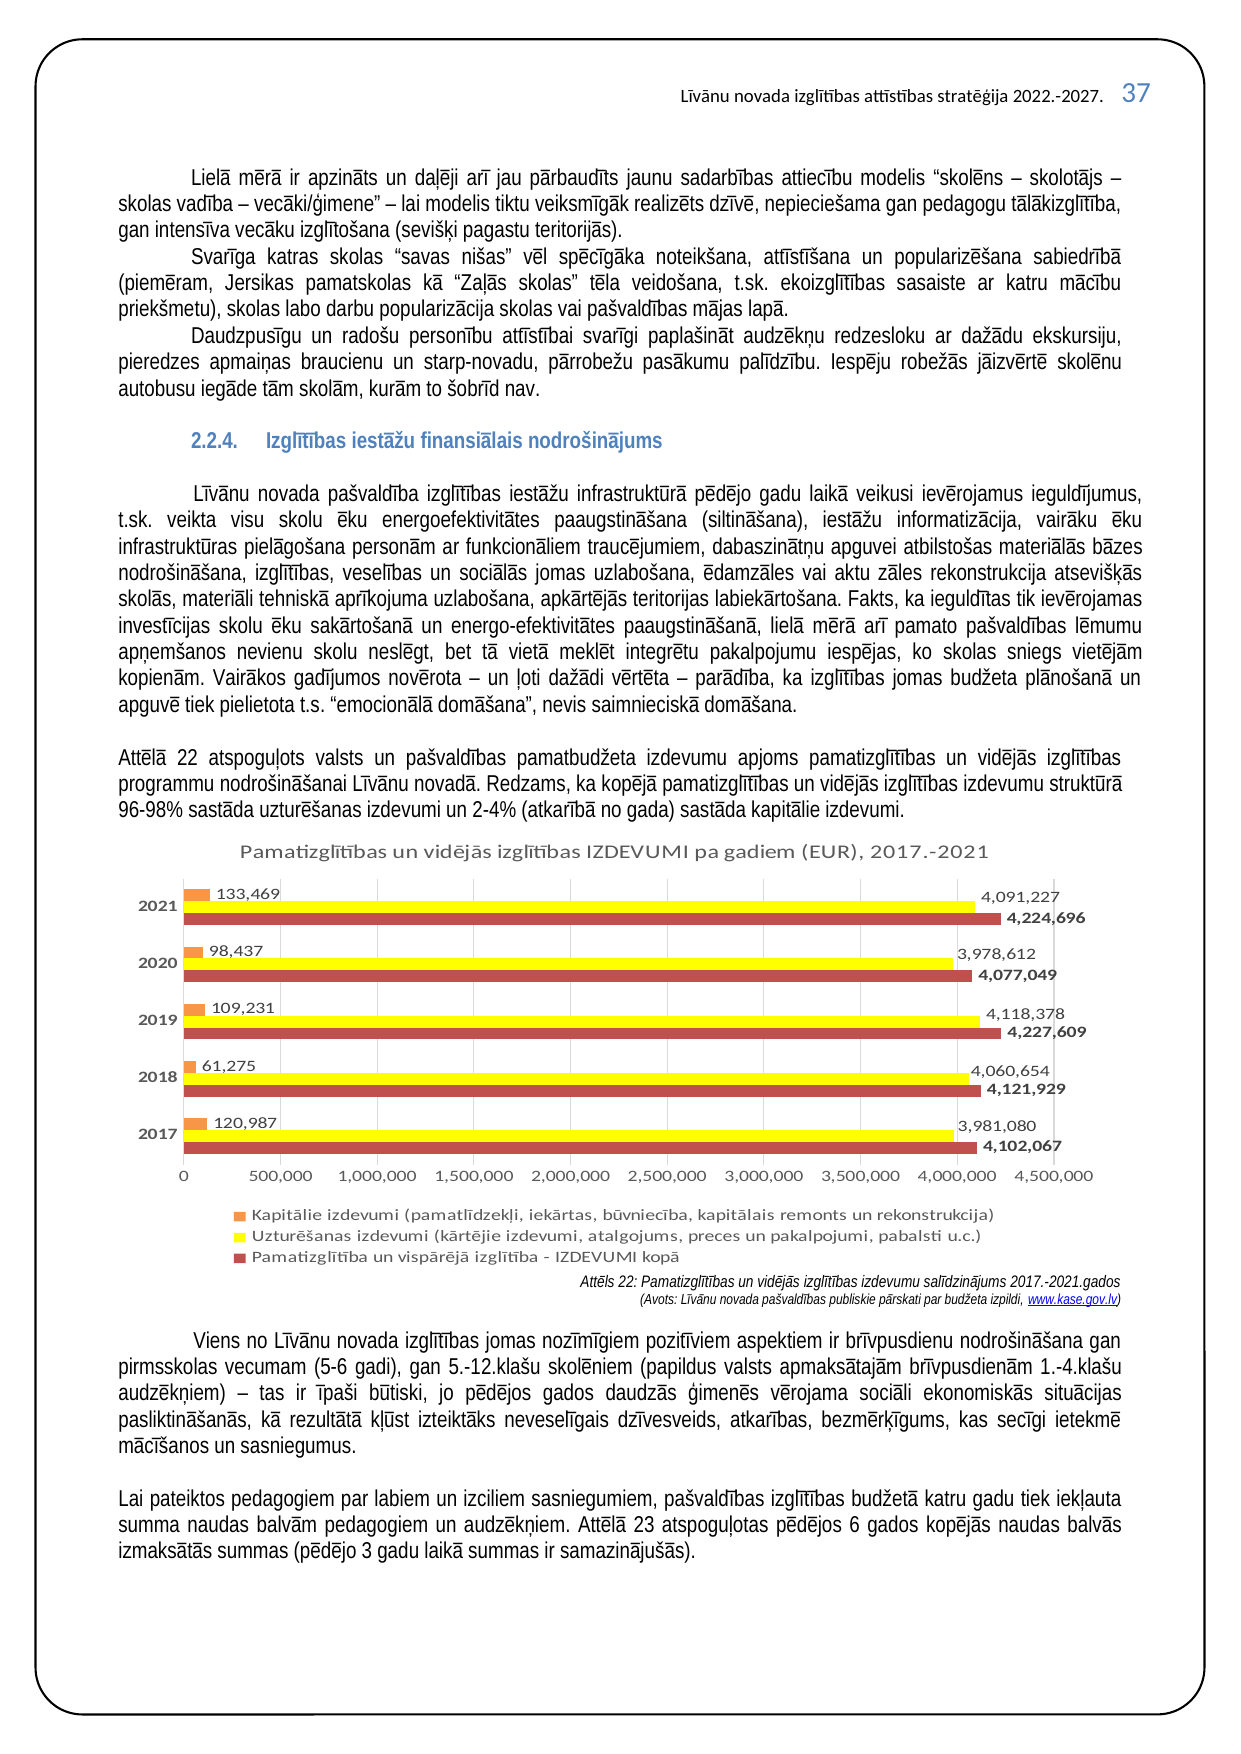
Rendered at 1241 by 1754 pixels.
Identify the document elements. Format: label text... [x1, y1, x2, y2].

list Izglītības iestāžu finansiālais nodrošinājums [191, 427, 1143, 453]
text Viens no Līvānu novada izglītības jomas nozīmīgiem pozitīviem aspektiem ir brīvpusdienu nodrošināšana gan pirmsskolas vecumam (5-6 gadi), gan 5.-12.klašu skolēniem (papildus valsts apmaksātajām brīvpusdienām 1.-4.klašu audzēkņiem) – tas ir īpaši būtiski, jo pēdējos gados daudzās ģimenēs vērojama sociāli ekonomiskās situācijas pasliktināšanās, kā rezultātā kļūst izteiktāks neveselīgais dzīvesveids, atkarības, bezmērķīgums, kas secīgi ietekmē mācīšanos un sasniegumus. [118, 1327, 1122, 1458]
text Svarīga katras skolas “savas nišas” vēl spēcīgāka noteikšana, attīstīšana un popularizēšana sabiedrībā (piemēram, Jersikas pamatskolas kā “Zaļās skolas” tēla veidošana, t.sk. ekoizglītības sasaiste ar katru mācību priekšmetu), skolas labo darbu popularizācija skolas vai pašvaldības mājas lapā. [118, 243, 1122, 322]
text (Avots: Līvānu novada pašvaldības publiskie pārskati par budžeta izpildi, www.kase.gov.lv) [118, 1291, 1122, 1307]
text Lai pateiktos pedagogiem par labiem un izciliem sasniegumiem, pašvaldības izglītības budžetā katru gadu tiek iekļauta summa naudas balvām pedagogiem un audzēkņiem. Attēlā 23 atspoguļotas pēdējos 6 gados kopējās naudas balvās izmaksātās summas (pēdējo 3 gadu laikā summas ir samazinājušās). [118, 1485, 1122, 1564]
text Līvānu novada pašvaldība izglītības iestāžu infrastruktūrā pēdējo gadu laikā veikusi ievērojamus ieguldījumus, t.sk. veikta visu skolu ēku energoefektivitātes paaugstināšana (siltināšana), iestāžu informatizācija, vairāku ēku infrastruktūras pielāgošana personām ar funkcionāliem traucējumiem, dabaszinātņu apguvei atbilstošas materiālās bāzes nodrošināšana, izglītības, veselības un sociālās jomas uzlabošana, ēdamzāles vai aktu zāles rekonstrukcija atsevišķās skolās, materiāli tehniskā aprīkojuma uzlabošana, apkārtējās teritorijas labiekārtošana. Fakts, ka ieguldītas tik ievērojamas investīcijas skolu ēku sakārtošanā un energo-efektivitātes paaugstināšanā, lielā mērā arī pamato pašvaldības lēmumu apņemšanos nevienu skolu neslēgt, bet tā vietā meklēt integrētu pakalpojumu iespējas, ko skolas sniegs vietējām kopienām. Vairākos gadījumos novērota – un ļoti dažādi vērtēta – parādība, ka izglītības jomas budžeta plānošanā un apguvē tiek pielietota t.s. “emocionālā domāšana”, nevis saimnieciskā domāšana. [118, 480, 1143, 717]
text Daudzpusīgu un radošu personību attīstībai svarīgi paplašināt audzēkņu redzesloku ar dažādu ekskursiju, pieredzes apmaiņas braucienu un starp-novadu, pārrobežu pasākumu palīdzību. Iespēju robežās jāizvērtē skolēnu autobusu iegāde tām skolām, kurām to šobrīd nav. [118, 322, 1122, 401]
text Attēlā 22 atspoguļots valsts un pašvaldības pamatbudžeta izdevumu apjoms pamatizglītības un vidējās izglītības programmu nodrošināšanai Līvānu novadā. Redzams, ka kopējā pamatizglītības un vidējās izglītības izdevumu struktūrā 96-98% sastāda uzturēšanas izdevumi un 2-4% (atkarībā no gada) sastāda kapitālie izdevumi. [118, 743, 1122, 822]
text Lielā mērā ir apzināts un daļēji arī jau pārbaudīts jaunu sadarbības attiecību modelis “skolēns – skolotājs – skolas vadība – vecāki/ģimene” – lai modelis tiktu veiksmīgāk realizēts dzīvē, nepieciešama gan pedagogu tālākizglītība, gan intensīva vecāku izglītošana (sevišķi pagastu teritorijās). [118, 164, 1122, 243]
text Attēls 22: Pamatizglītības un vidējās izglītības izdevumu salīdzinājums 2017.-2021.gados [118, 1271, 1122, 1291]
